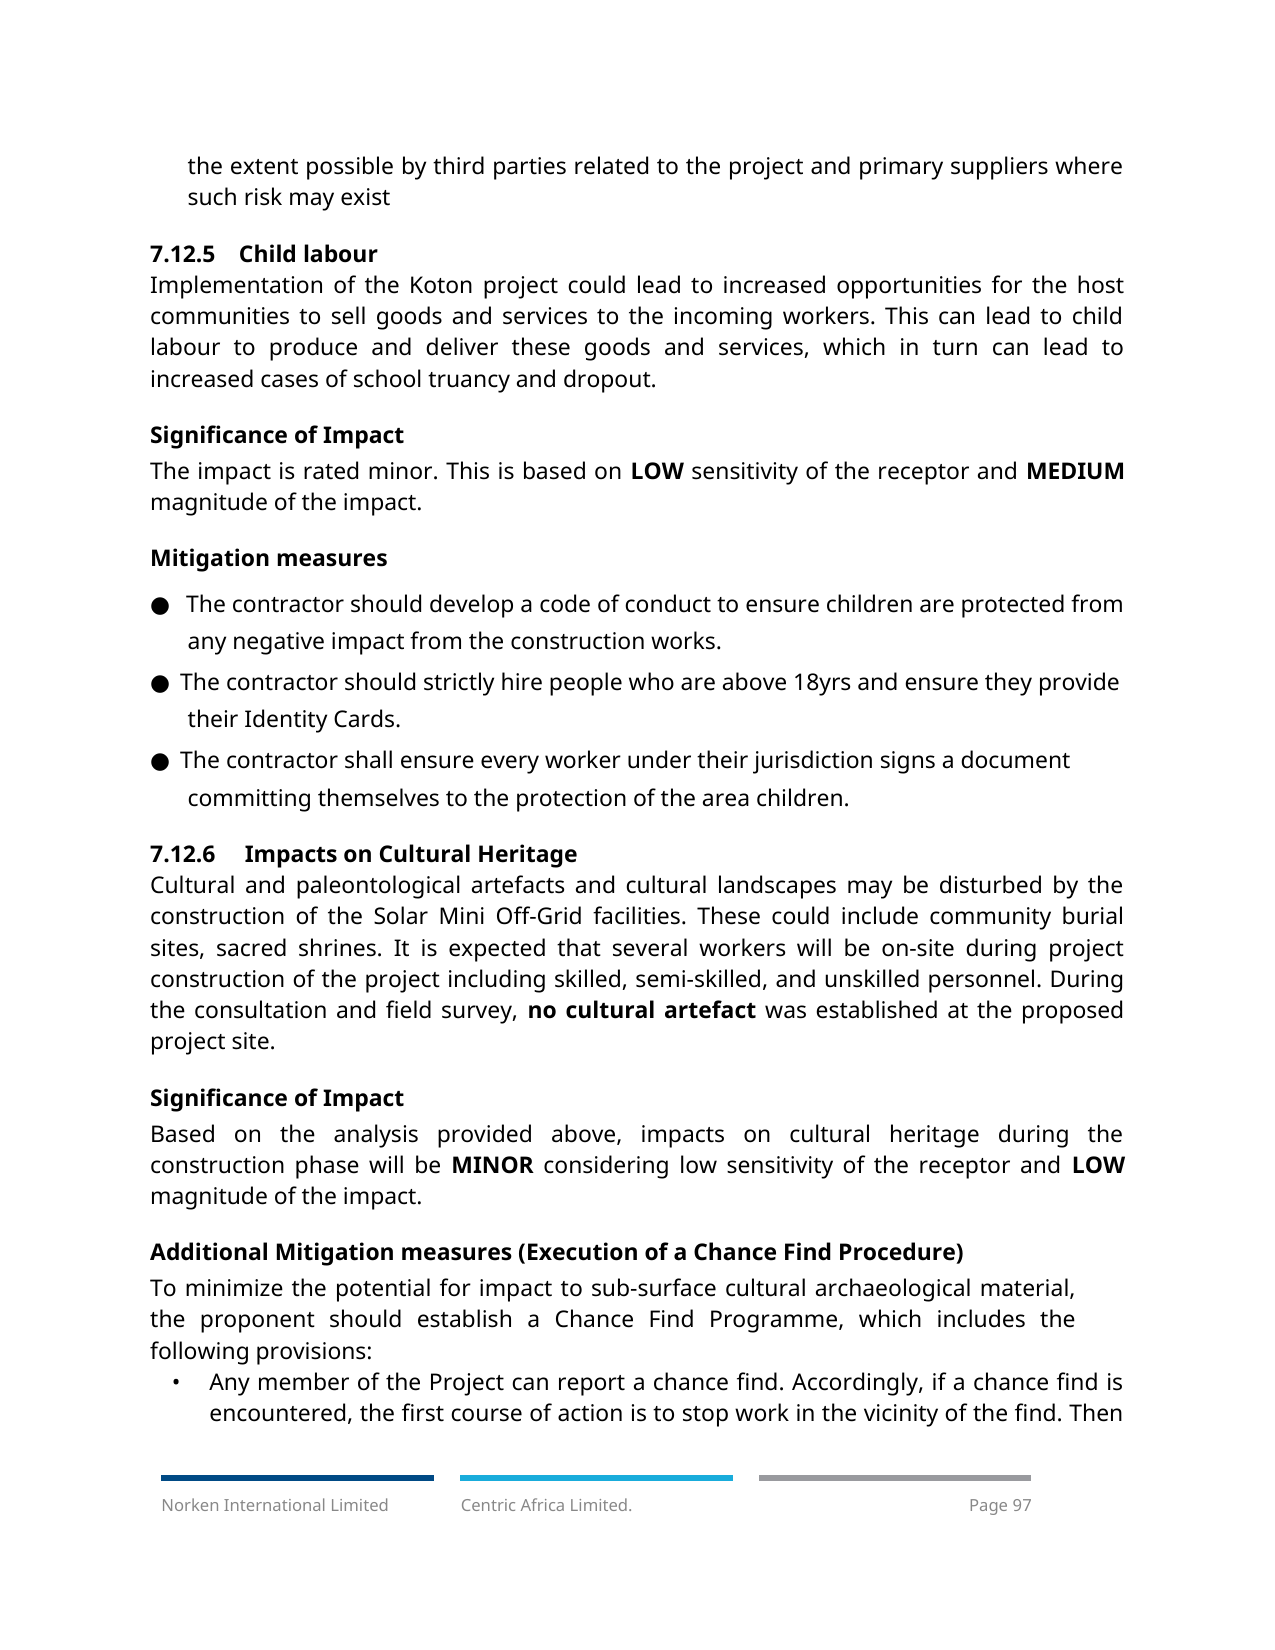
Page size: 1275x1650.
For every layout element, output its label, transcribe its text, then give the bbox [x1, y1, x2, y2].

text Significance of Impact [150, 1082, 1125, 1113]
list The contractor should strictly hire people who are above 18yrs and ensure they provide their Identity Cards. [150, 656, 1125, 734]
text Cultural and paleontological artefacts and cultural landscapes may be disturbed by the construction of the Solar Mini Off-Grid facilities. These could include community burial sites, sacred shrines. It is expected that several workers will be on-site during project construction of the project including skilled, semi-skilled, and unskilled personnel. During the consultation and field survey, no cultural artefact was established at the proposed project site. [150, 869, 1125, 1057]
text The impact is rated minor. This is based on LOW sensitivity of the receptor and MEDIUM magnitude of the impact. [150, 455, 1125, 517]
subtitle Impacts on Cultural Heritage [150, 838, 1125, 869]
text To minimize the potential for impact to sub-surface cultural archaeological material, the proponent should establish a Chance Find Programme, which includes the following provisions: [150, 1272, 1077, 1366]
text Based on the analysis provided above, impacts on cultural heritage during the construction phase will be MINOR considering low sensitivity of the receptor and LOW magnitude of the impact. [150, 1117, 1125, 1211]
text Significance of Impact [150, 419, 1125, 450]
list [172, 1366, 1124, 1428]
list The contractor shall ensure every worker under their jurisdiction signs a document committing themselves to the protection of the area children. [150, 734, 1125, 813]
text Mitigation measures [150, 542, 1125, 573]
subtitle Child labour [150, 237, 1125, 269]
list The contractor should develop a code of conduct to ensure children are protected from any negative impact from the construction works. [150, 578, 1125, 656]
text Additional Mitigation measures (Execution of a Chance Find Procedure) [150, 1236, 1125, 1267]
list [150, 150, 1124, 212]
text Implementation of the Koton project could lead to increased opportunities for the host communities to sell goods and services to the incoming workers. This can lead to child labour to produce and deliver these goods and services, which in turn can lead to increased cases of school truancy and dropout. [150, 269, 1125, 394]
